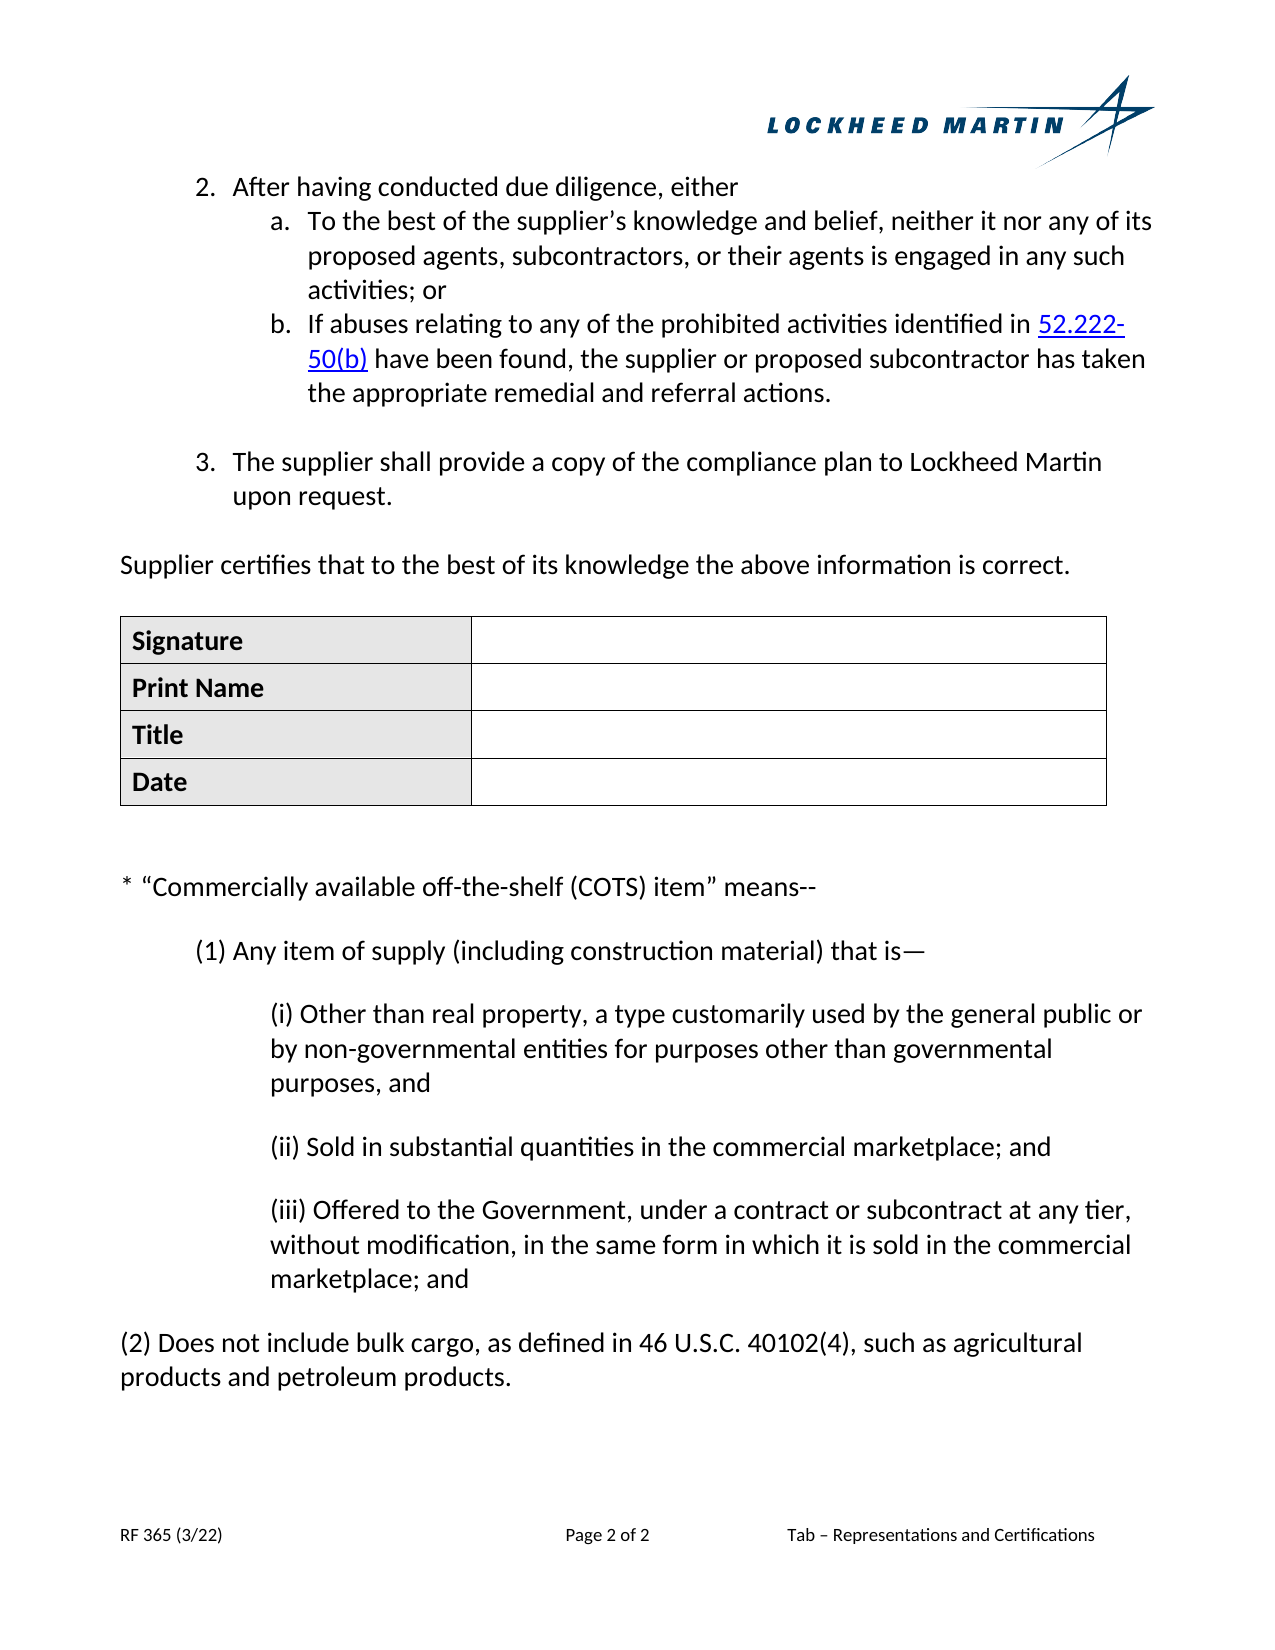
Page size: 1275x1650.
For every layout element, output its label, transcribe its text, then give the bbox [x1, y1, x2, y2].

table_cell [472, 711, 1106, 757]
list After having conducted due diligence, either [195, 169, 1155, 203]
text (1) Any item of supply (including construction material) that is— [195, 933, 1155, 967]
text (iii) Offered to the Government, under a contract or subcontract at any tier, without modification, in the same form in which it is sold in the commercial marketplace; and [270, 1192, 1155, 1295]
list If abuses relating to any of the prohibited activities identified in 52.222-50(b) have been found, the supplier or proposed subcontractor has taken the appropriate remedial and referral actions. [270, 306, 1155, 409]
table_cell Date [121, 759, 471, 805]
table_cell Print Name [121, 664, 471, 710]
table_cell Title [121, 711, 471, 757]
table_header Signature [121, 617, 471, 663]
text * “Commercially available off-the-shelf (COTS) item” means-- [120, 835, 1155, 904]
list To the best of the supplier’s knowledge and belief, neither it nor any of its proposed agents, subcontractors, or their agents is engaged in any such activities; or [270, 203, 1155, 306]
text (2) Does not include bulk cargo, as defined in 46 U.S.C. 40102(4), such as agricultural products and petroleum products. [120, 1324, 1155, 1393]
table_cell [472, 759, 1106, 805]
table_cell [472, 664, 1106, 710]
text (i) Other than real property, a type customarily used by the general public or by non-governmental entities for purposes other than governmental purposes, and [270, 996, 1155, 1099]
picture [767, 75, 1155, 169]
list The supplier shall provide a copy of the compliance plan to Lockheed Martin upon request. [195, 444, 1155, 512]
table_header [472, 617, 1106, 663]
text (ii) Sold in substantial quantities in the commercial marketplace; and [270, 1129, 1155, 1163]
text Supplier certifies that to the best of its knowledge the above information is correct. [120, 547, 1155, 581]
